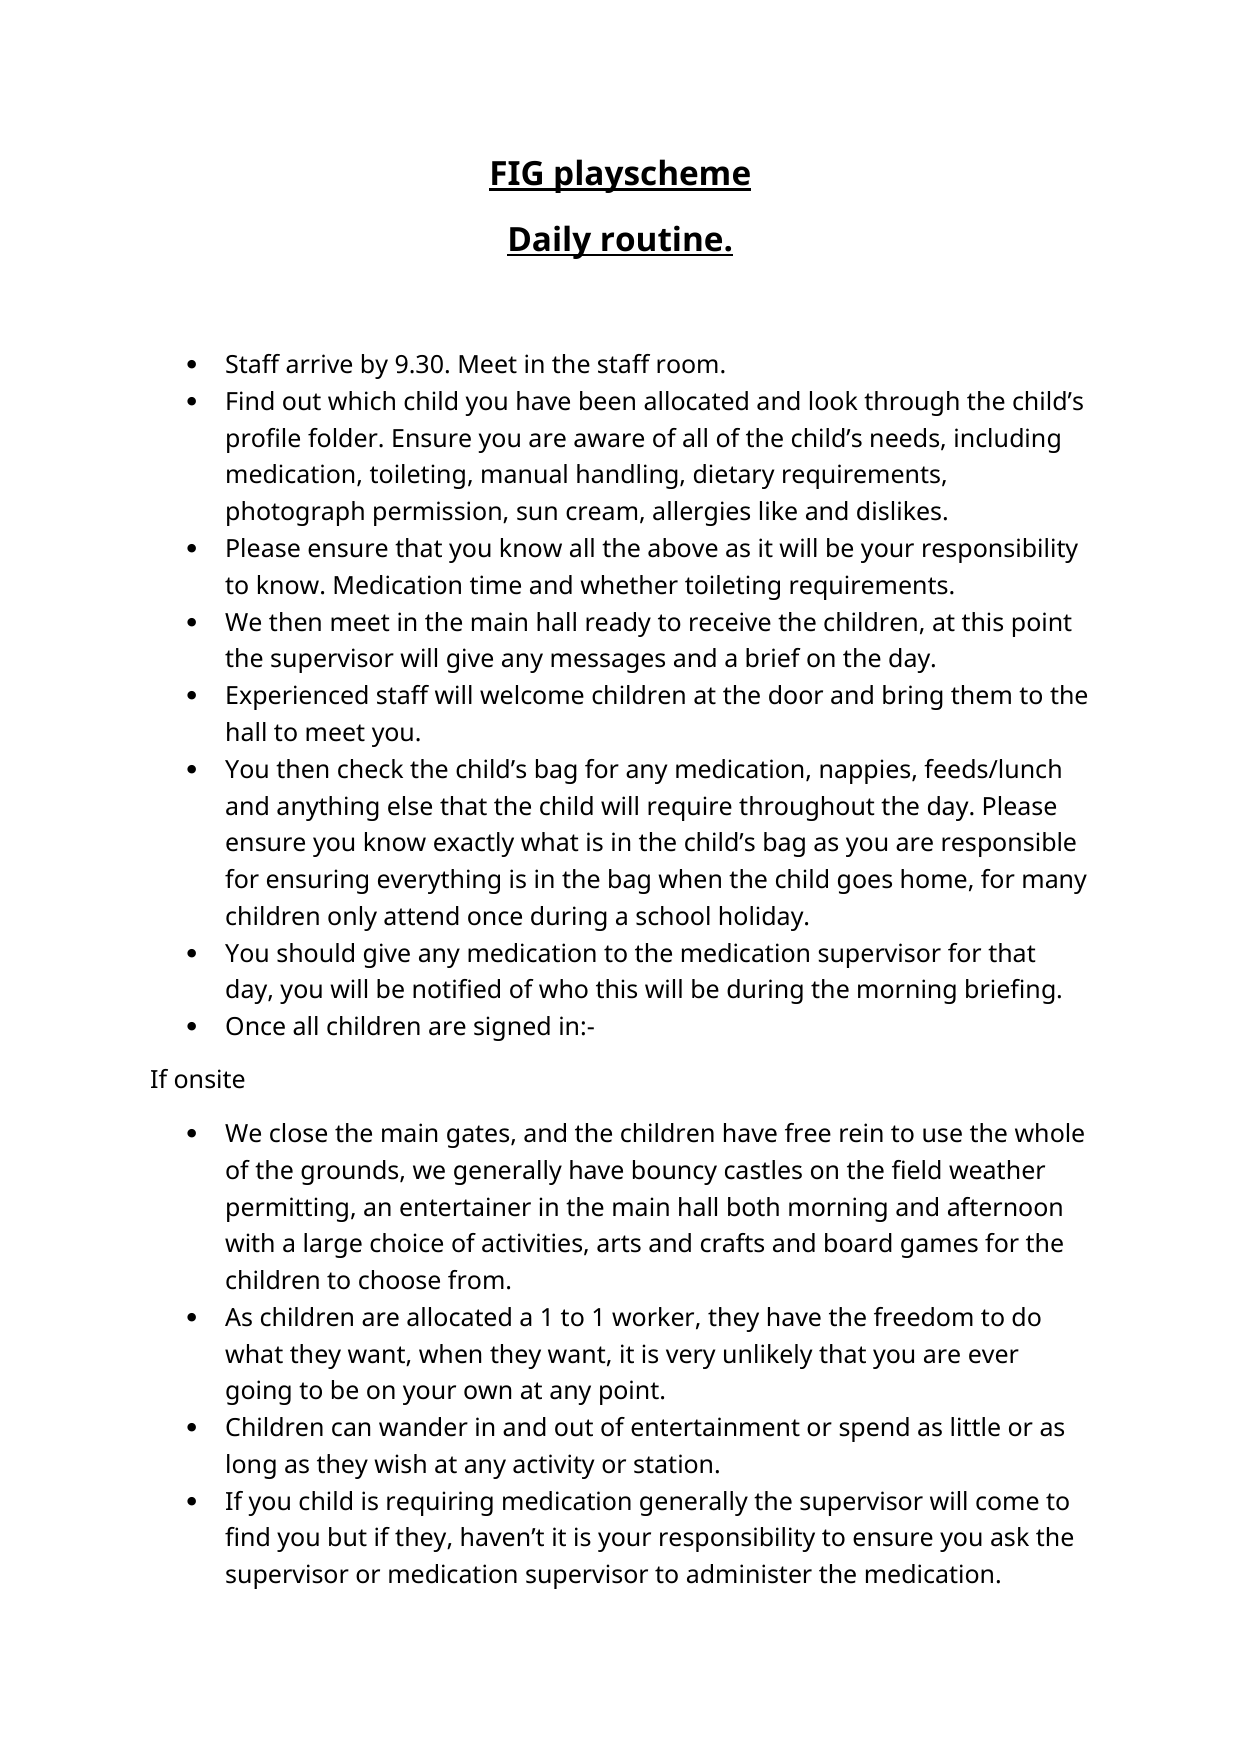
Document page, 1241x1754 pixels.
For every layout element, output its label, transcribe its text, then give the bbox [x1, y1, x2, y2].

list Once all children are signed in:- [187, 1009, 1090, 1043]
list Children can wander in and out of entertainment or spend as little or as long as they wish at any activity or station. [187, 1410, 1090, 1481]
list We close the main gates, and the children have free rein to use the whole of the grounds, we generally have bouncy castles on the field weather permitting, an entertainer in the main hall both morning and afternoon with a large choice of activities, arts and crafts and board games for the children to choose from. [187, 1116, 1090, 1297]
text If onsite [150, 1062, 1090, 1096]
list You then check the child’s bag for any medication, nappies, feeds/lunch and anything else that the child will require throughout the day. Please ensure you know exactly what is in the child’s bag as you are responsible for ensuring everything is in the bag when the child goes home, for many children only attend once during a school holiday. [187, 751, 1090, 932]
list Staff arrive by 9.30. Meet in the staff room. [187, 347, 1090, 381]
list If you child is requiring medication generally the supervisor will come to find you but if they, haven’t it is your responsibility to ensure you ask the supervisor or medication supervisor to administer the medication. [187, 1483, 1090, 1591]
list You should give any medication to the medication supervisor for that day, you will be notified of who this will be during the morning briefing. [187, 935, 1090, 1006]
text FIG playscheme [150, 150, 1090, 195]
text Daily routine. [150, 216, 1090, 261]
list Please ensure that you know all the above as it will be your responsibility to know. Medication time and whether toileting requirements. [187, 531, 1090, 602]
list Find out which child you have been allocated and look through the child’s profile folder. Ensure you are aware of all of the child’s needs, including medication, toileting, manual handling, dietary requirements, photograph permission, sun cream, allergies like and dislikes. [187, 384, 1090, 528]
list We then meet in the main hall ready to receive the children, at this point the supervisor will give any messages and a brief on the day. [187, 604, 1090, 675]
list Experienced staff will welcome children at the door and bring them to the hall to meet you. [187, 678, 1090, 749]
list As children are allocated a 1 to 1 worker, they have the freedom to do what they want, when they want, it is very unlikely that you are ever going to be on your own at any point. [187, 1299, 1090, 1407]
